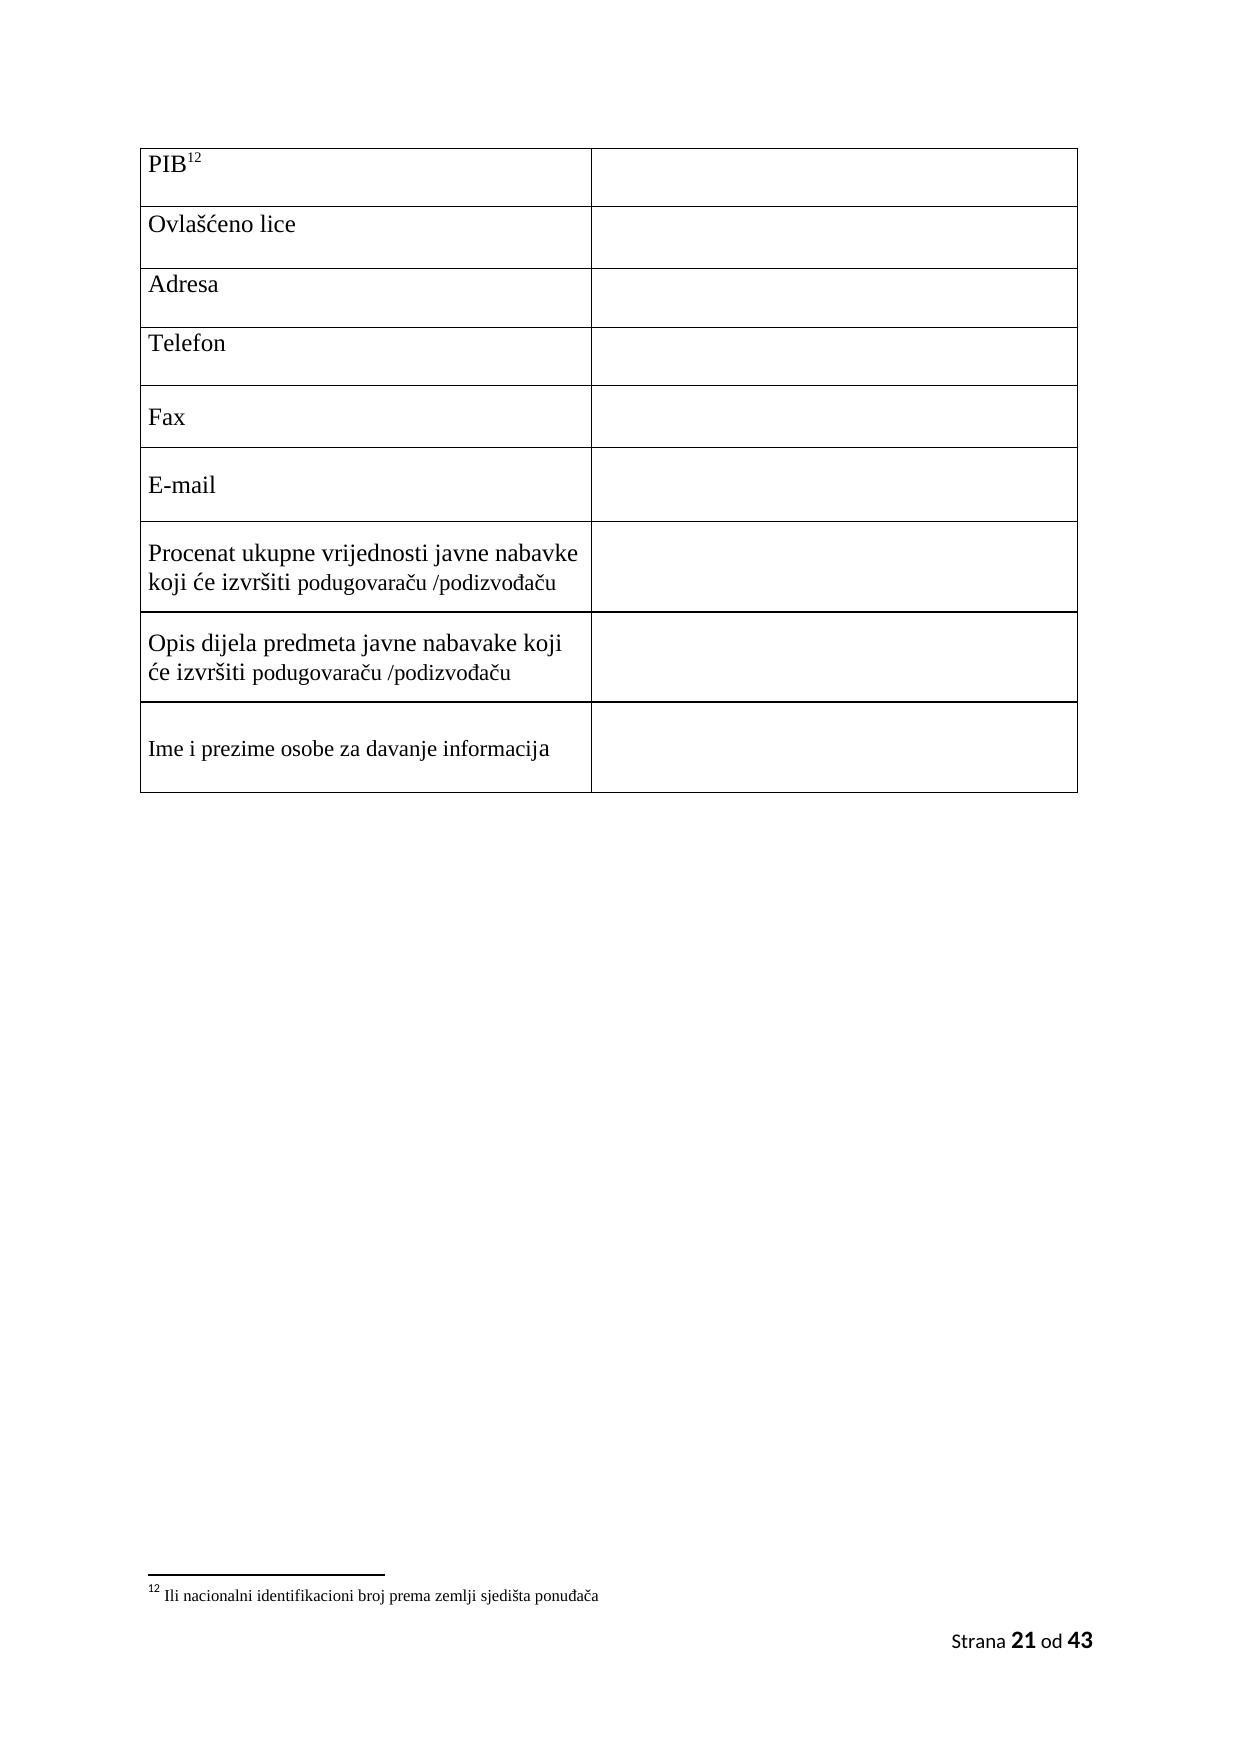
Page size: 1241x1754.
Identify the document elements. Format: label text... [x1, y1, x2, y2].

table_cell PIB [141, 149, 591, 206]
table_cell Opis dijela predmeta javne nabavake koji će izvršiti podugovaraču /podizvođaču [141, 613, 591, 701]
table_cell [592, 269, 1077, 327]
table_cell [592, 613, 818, 701]
table_cell [592, 386, 1077, 447]
table_cell E-mail [141, 448, 591, 521]
table_cell Ime i prezime osobe za davanje informacija [141, 703, 591, 792]
table_cell [592, 522, 1077, 611]
table_cell [592, 703, 1077, 792]
table_cell Adresa [141, 269, 591, 327]
table_cell [592, 328, 1077, 385]
table_cell Telefon [141, 328, 591, 385]
table_cell [592, 448, 1077, 521]
table_cell [592, 207, 1077, 268]
table_cell Fax [141, 386, 591, 447]
table_cell [818, 613, 1077, 701]
table_cell Procenat ukupne vrijednosti javne nabavke koji će izvršiti podugovaraču /podizvođaču [141, 522, 591, 611]
table_cell Ovlašćeno lice [141, 207, 591, 268]
table_cell [592, 149, 1077, 206]
